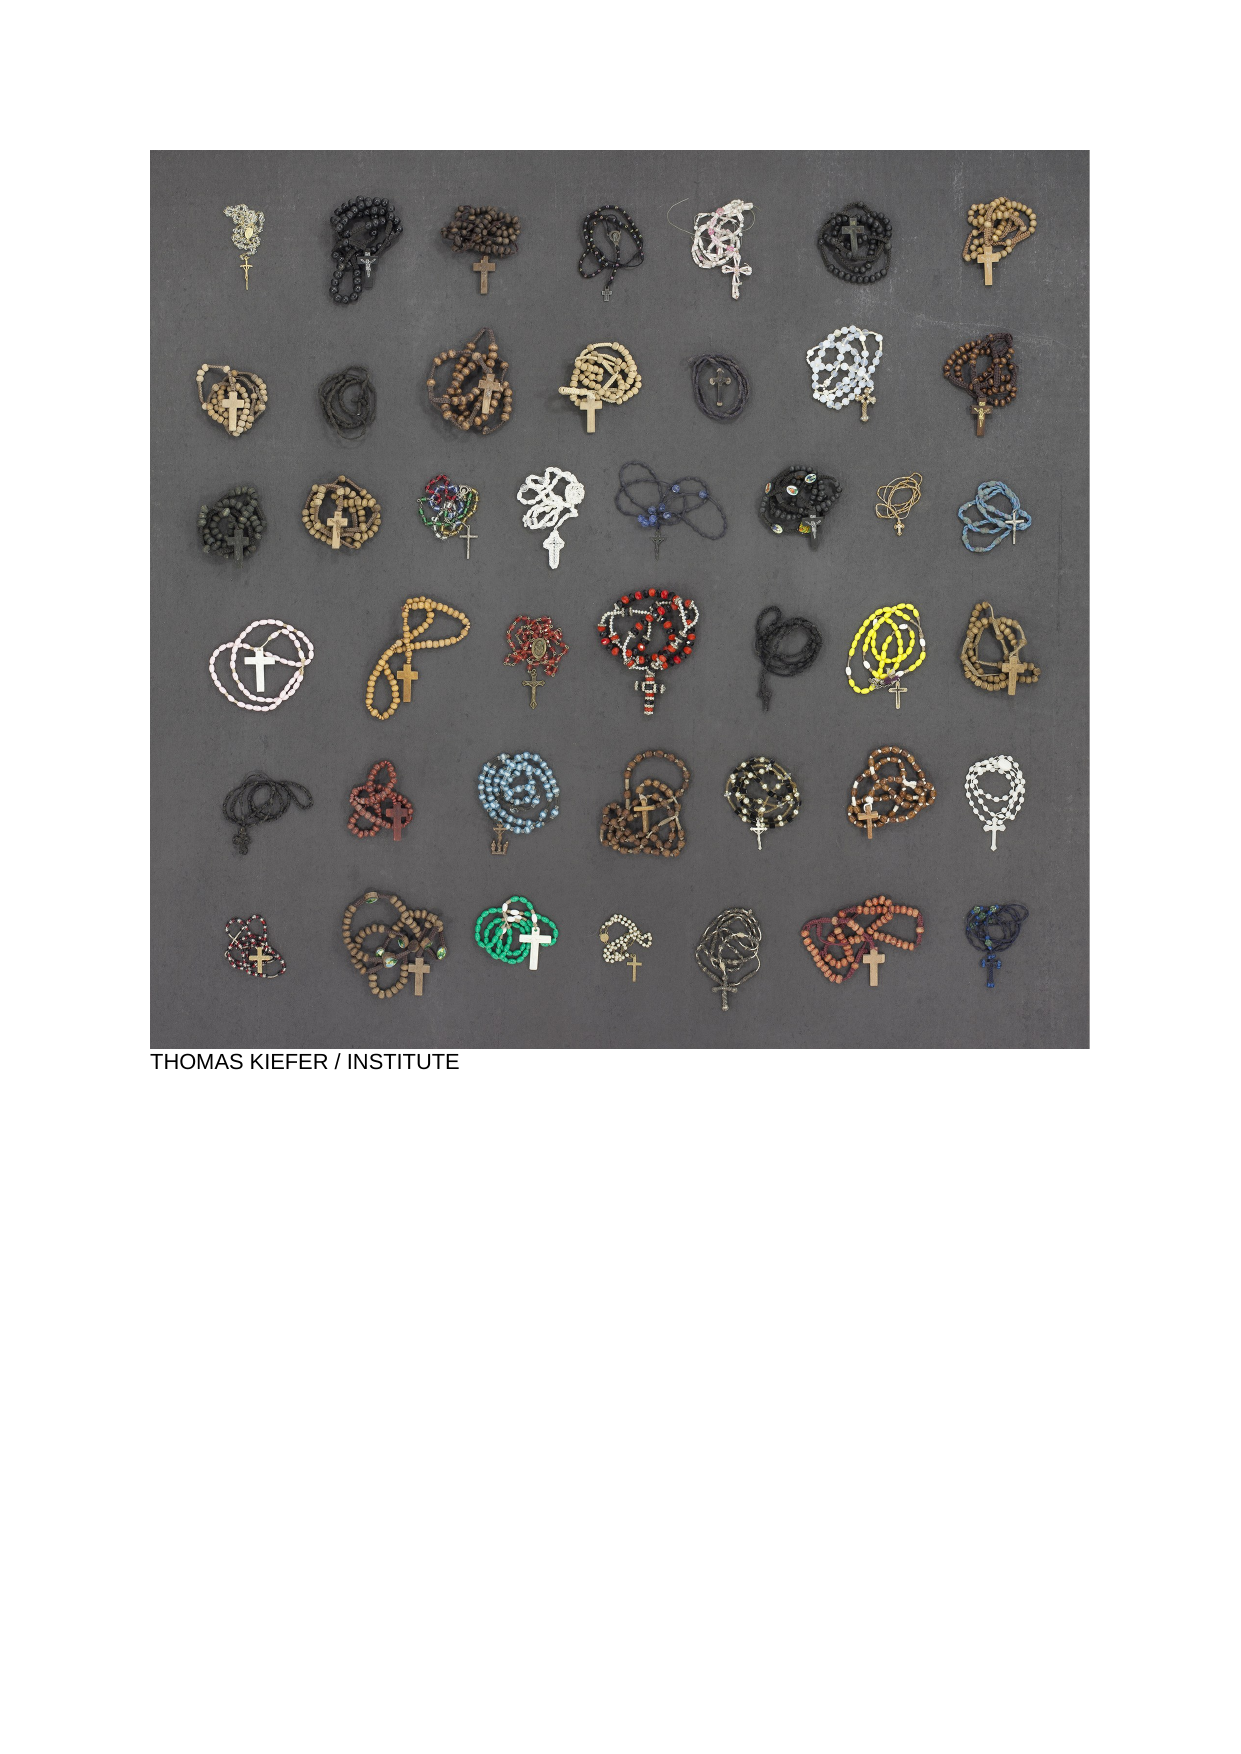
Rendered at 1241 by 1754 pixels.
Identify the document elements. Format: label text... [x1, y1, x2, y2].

picture [150, 150, 1090, 1049]
text THOMAS KIEFER / INSTITUTE [150, 1049, 1090, 1074]
